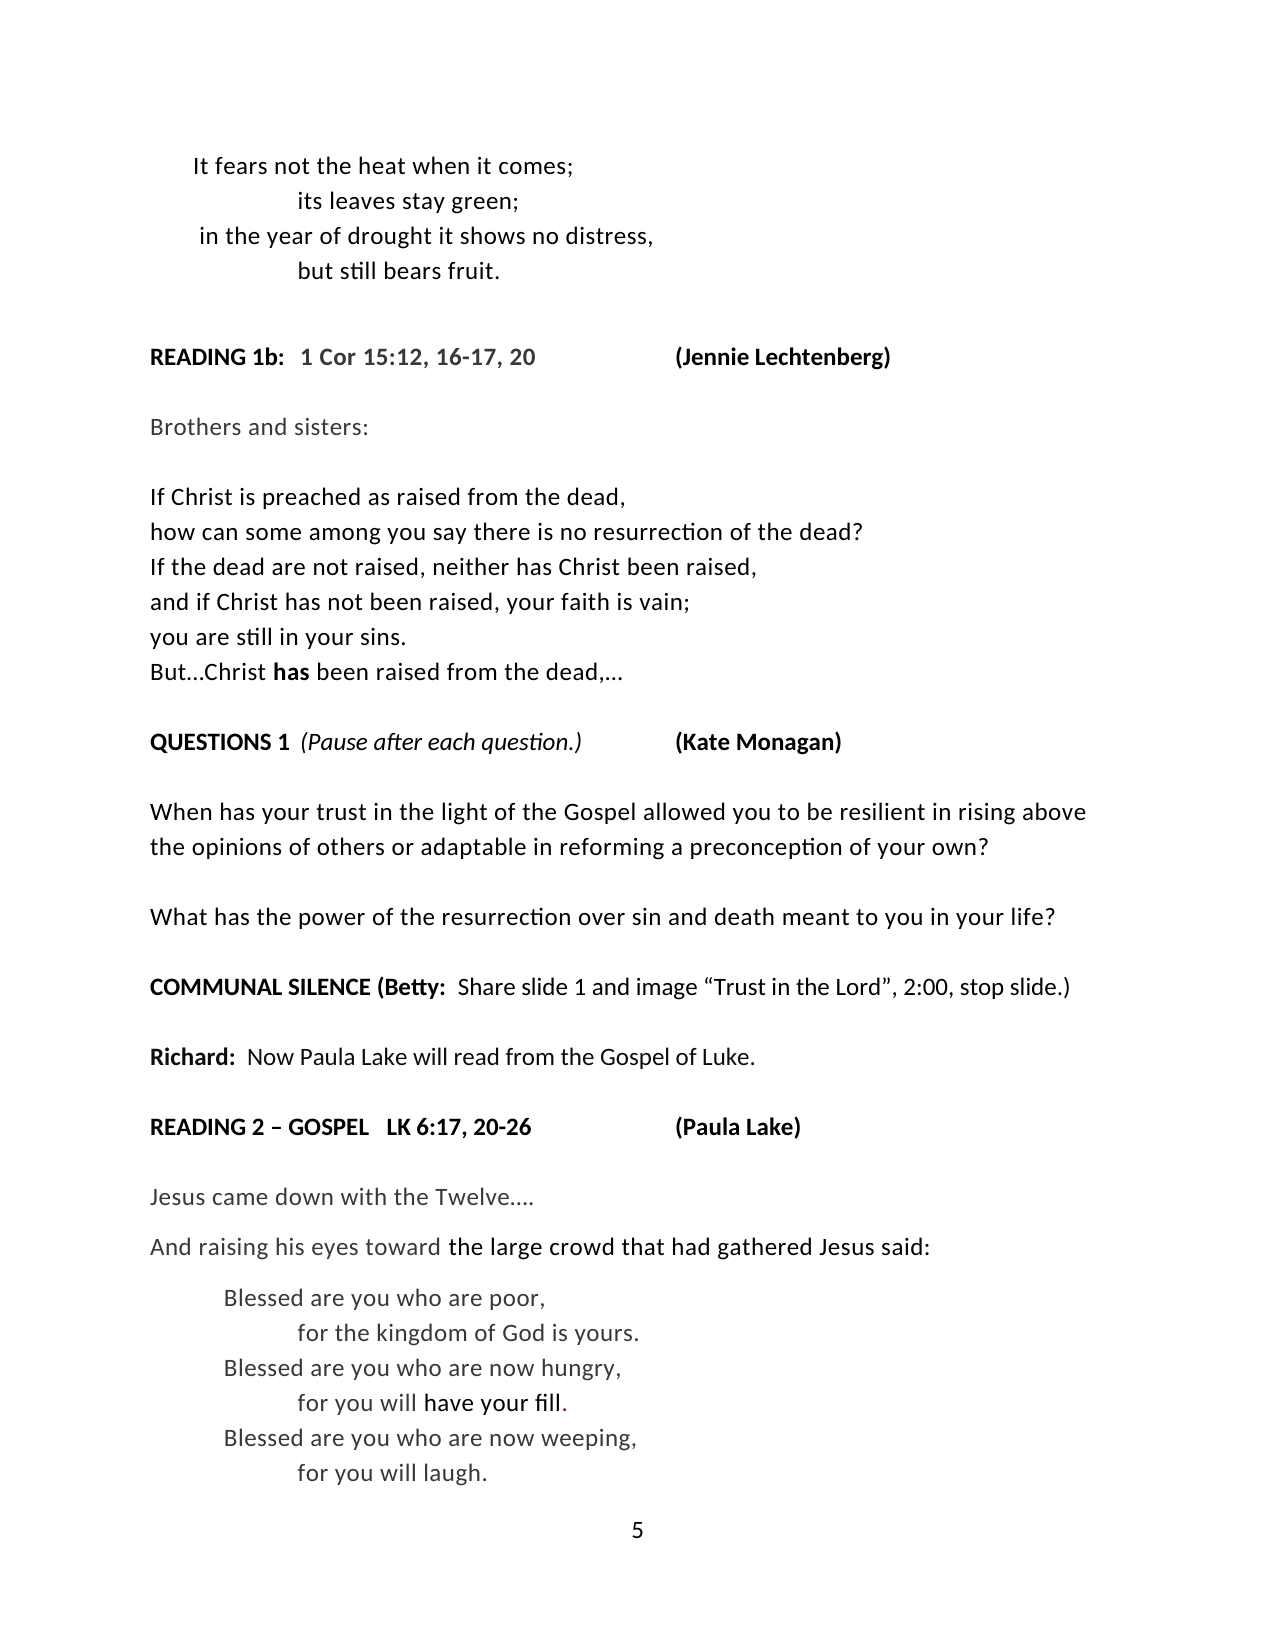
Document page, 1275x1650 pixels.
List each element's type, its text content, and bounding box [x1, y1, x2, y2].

text Jesus came down with the Twelve…. [150, 1181, 1125, 1211]
text When has your trust in the light of the Gospel allowed you to be resilient in rising above the opinions of others or adaptable in reforming a preconception of your own? [150, 796, 1125, 861]
text COMMUNAL SILENCE (Betty: Share slide 1 and image “Trust in the Lord”, 2:00, stop slide.) [150, 971, 1125, 1001]
text READING 2 – GOSPEL LK 6:17, 20-26 (Paula Lake) [150, 1111, 1125, 1141]
text It fears not the heat when it comes; its leaves stay green; in the year of drought it shows no distress, but still bears fruit. [150, 150, 1125, 286]
text What has the power of the resurrection over sin and death meant to you in your life? [150, 901, 1125, 931]
text If Christ is preached as raised from the dead, how can some among you say there is no resurrection of the dead? If the dead are not raised, neither has Christ been raised, and if Christ has not been raised, your faith is vain; you are still in your sins. But…Christ has been raised from the dead,… [150, 446, 1125, 686]
text Richard: Now Paula Lake will read from the Gospel of Luke. [150, 1041, 1125, 1071]
text READING 1b: 1 Cor 15:12, 16-17, 20 (Jennie Lechtenberg) [150, 341, 1125, 371]
text QUESTIONS 1 (Pause after each question.) (Kate Monagan) [150, 726, 1125, 756]
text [150, 1282, 1125, 1487]
text Brothers and sisters: [150, 411, 1125, 441]
text And raising his eyes toward the large crowd that had gathered Jesus said: [150, 1231, 1125, 1262]
